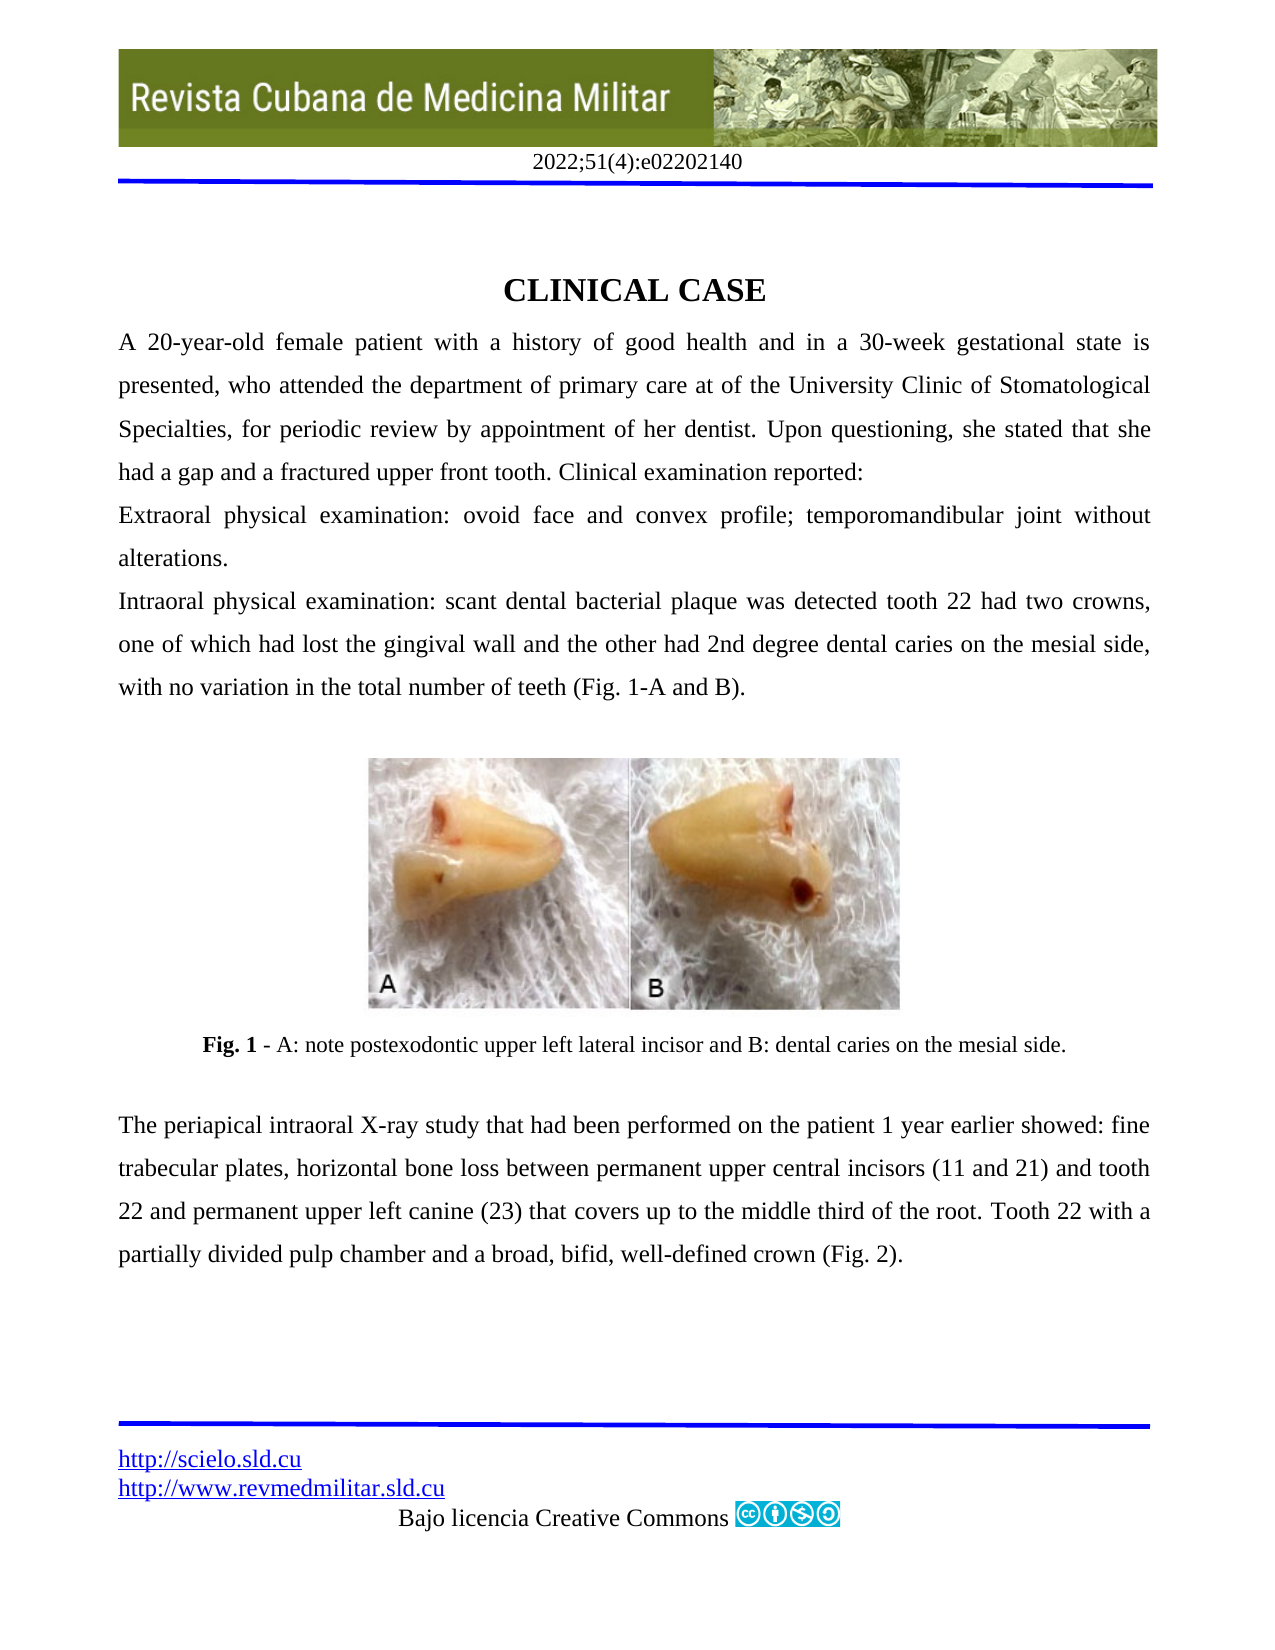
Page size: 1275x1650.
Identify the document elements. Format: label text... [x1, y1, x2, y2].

text CLINICAL CASE [118, 270, 1152, 308]
text The periapical intraoral X-ray study that had been performed on the patient 1 year earlier showed: fine trabecular plates, horizontal bone loss between permanent upper central incisors (11 and 21) and tooth 22 and permanent upper left canine (23) that covers up to the middle third of the root. Tooth 22 with a partially divided pulp chamber and a broad, bifid, well-defined crown (Fig. 2). [118, 1110, 1152, 1268]
picture [118, 49, 1158, 147]
text A 20-year-old female patient with a history of good health and in a 30-week gestational state is presented, who attended the department of primary care at of the University Clinic of Stomatological Specialties, for periodic review by appointment of her dentist. Upon questioning, she stated that she had a gap and a fractured upper front tooth. Clinical examination reported: [118, 327, 1152, 486]
text Fig. 1 - A: note postexodontic upper left lateral incisor and B: dental caries on the mesial side. [118, 1031, 1152, 1057]
picture [363, 758, 907, 1017]
text Intraoral physical examination: scant dental bacterial plaque was detected tooth 22 had two crowns, one of which had lost the gingival wall and the other had 2nd degree dental caries on the mesial side, with no variation in the total number of teeth (Fig. 1-A and B). [118, 586, 1152, 701]
picture [735, 1501, 840, 1527]
text Extraoral physical examination: ovoid face and convex profile; temporomandibular joint without alterations. [118, 500, 1152, 572]
